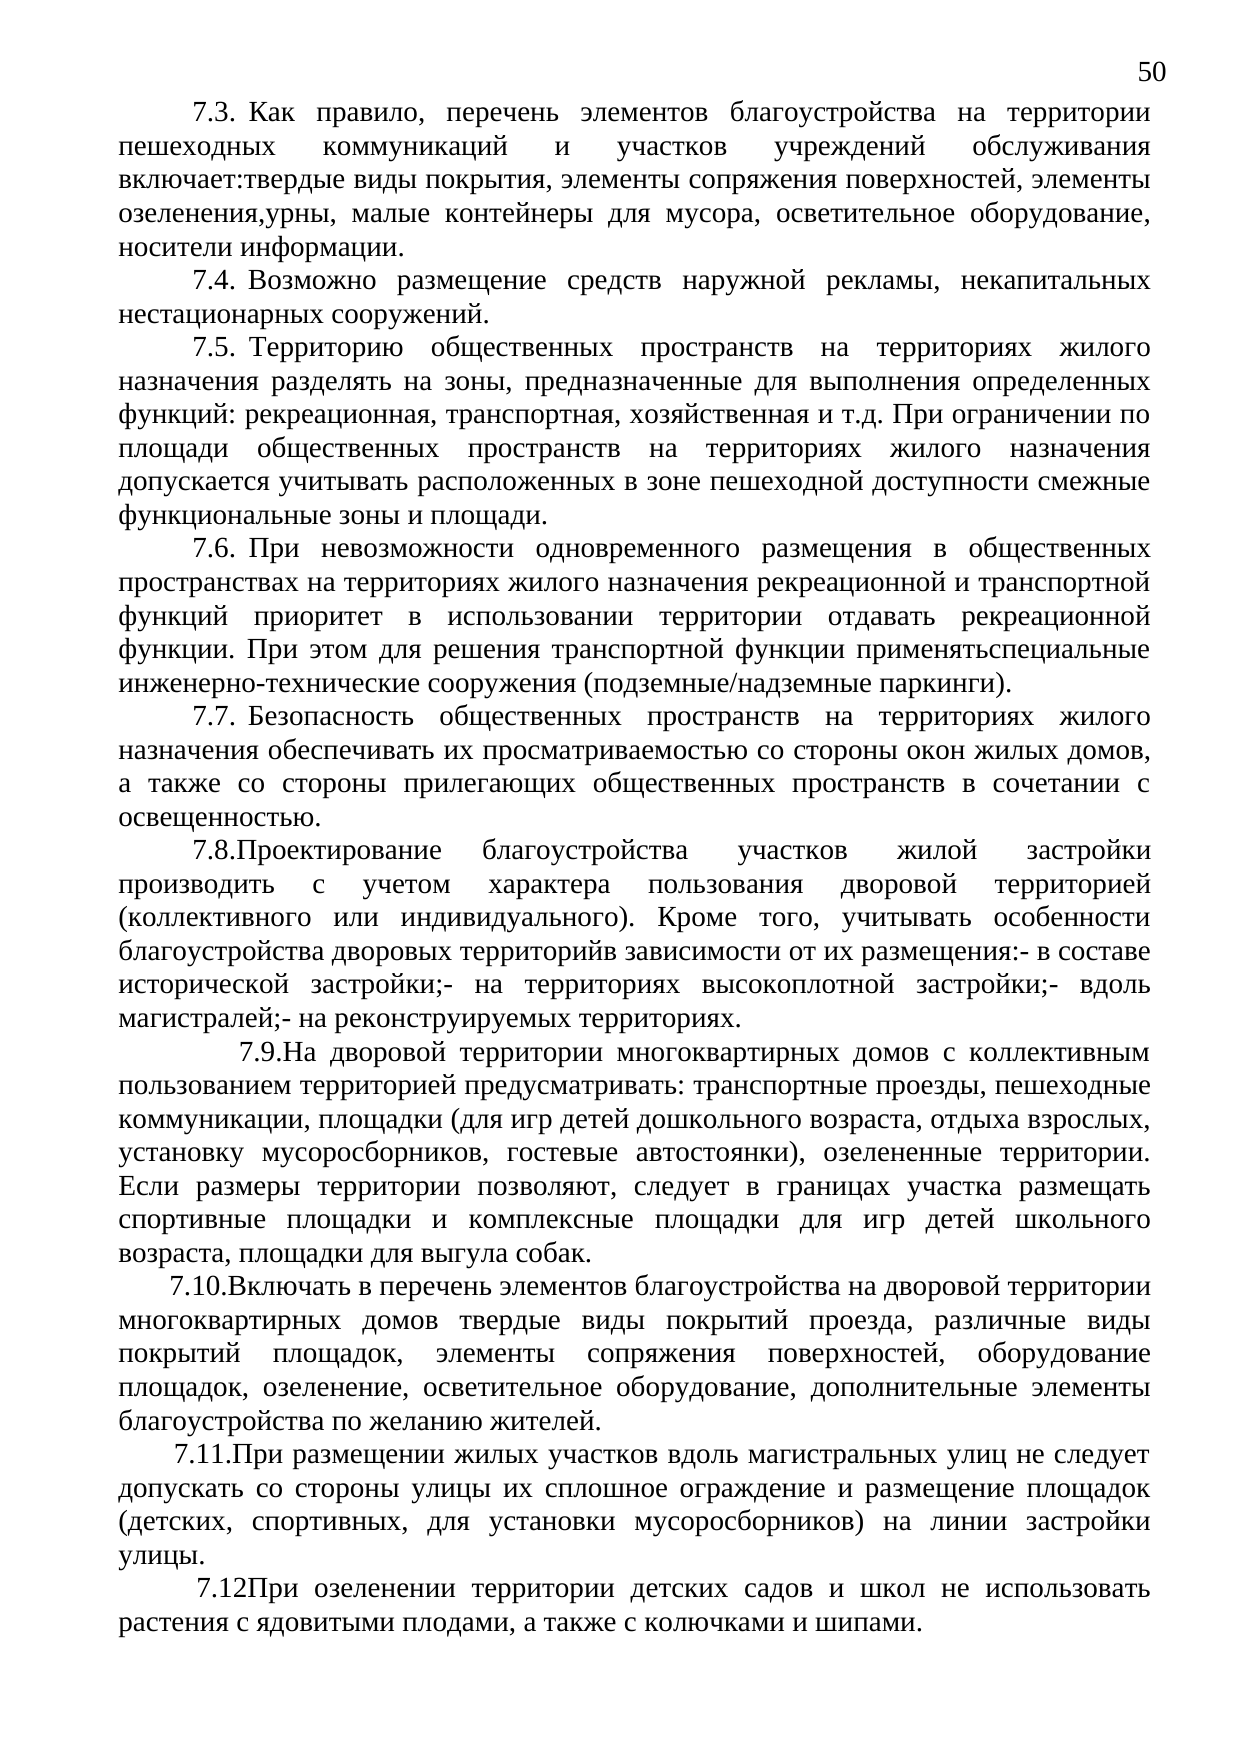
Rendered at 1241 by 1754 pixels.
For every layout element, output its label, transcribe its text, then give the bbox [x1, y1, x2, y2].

text 7.10.Включать в перечень элементов благоустройства на дворовой территории многоквартирных домов твердые виды покрытий проезда, различные виды покрытий площадок, элементы сопряжения поверхностей, оборудование площадок, озеленение, осветительное оборудование, дополнительные элементы благоустройства по желанию жителей. [118, 1268, 1152, 1436]
list Проектирование благоустройства участков жилой застройки производить с учетом характера пользования дворовой территорией (коллективного или индивидуального). Кроме того, учитывать особенности благоустройства дворовых территорийв зависимости от их размещения:- в составе исторической застройки;- на территориях высокоплотной застройки;- вдоль магистралей;- на реконструируемых территориях. [118, 832, 1152, 1034]
list Возможно размещение средств наружной рекламы, некапитальных нестационарных сооружений. [118, 262, 1152, 329]
list Территорию общественных пространств на территориях жилого назначения разделять на зоны, предназначенные для выполнения определенных функций: рекреационная, транспортная, хозяйственная и т.д. При ограничении по площади общественных пространств на территориях жилого назначения допускается учитывать расположенных в зоне пешеходной доступности смежные функциональные зоны и площади. [118, 329, 1152, 531]
text 7.12При озеленении территории детских садов и школ не использовать растения с ядовитыми плодами, а также с колючками и шипами. [118, 1570, 1152, 1637]
text 7.9.На дворовой территории многоквартирных домов с коллективным пользованием территорией предусматривать: транспортные проезды, пешеходные коммуникации, площадки (для игр детей дошкольного возраста, отдыха взрослых, установку мусоросборников, гостевые автостоянки), озелененные территории. Если размеры территории позволяют, следует в границах участка размещать спортивные площадки и комплексные площадки для игр детей школьного возраста, площадки для выгула собак. [118, 1034, 1152, 1268]
list Как правило, перечень элементов благоустройства на территории пешеходных коммуникаций и участков учреждений обслуживания включает:твердые виды покрытия, элементы сопряжения поверхностей, элементы озеленения,урны, малые контейнеры для мусора, осветительное оборудование, носители информации. [118, 94, 1152, 262]
list Безопасность общественных пространств на территориях жилого назначения обеспечивать их просматриваемостью со стороны окон жилых домов, а также со стороны прилегающих общественных пространств в сочетании с освещенностью. [118, 698, 1152, 832]
list При невозможности одновременного размещения в общественных пространствах на территориях жилого назначения рекреационной и транспортной функций приоритет в использовании территории отдавать рекреационной функции. При этом для решения транспортной функции применятьспециальные инженерно-технические сооружения (подземные/надземные паркинги). [118, 531, 1152, 698]
text 7.11.При размещении жилых участков вдоль магистральных улиц не следует допускать со стороны улицы их сплошное ограждение и размещение площадок (детских, спортивных, для установки мусоросборников) на линии застройки улицы. [118, 1436, 1152, 1570]
